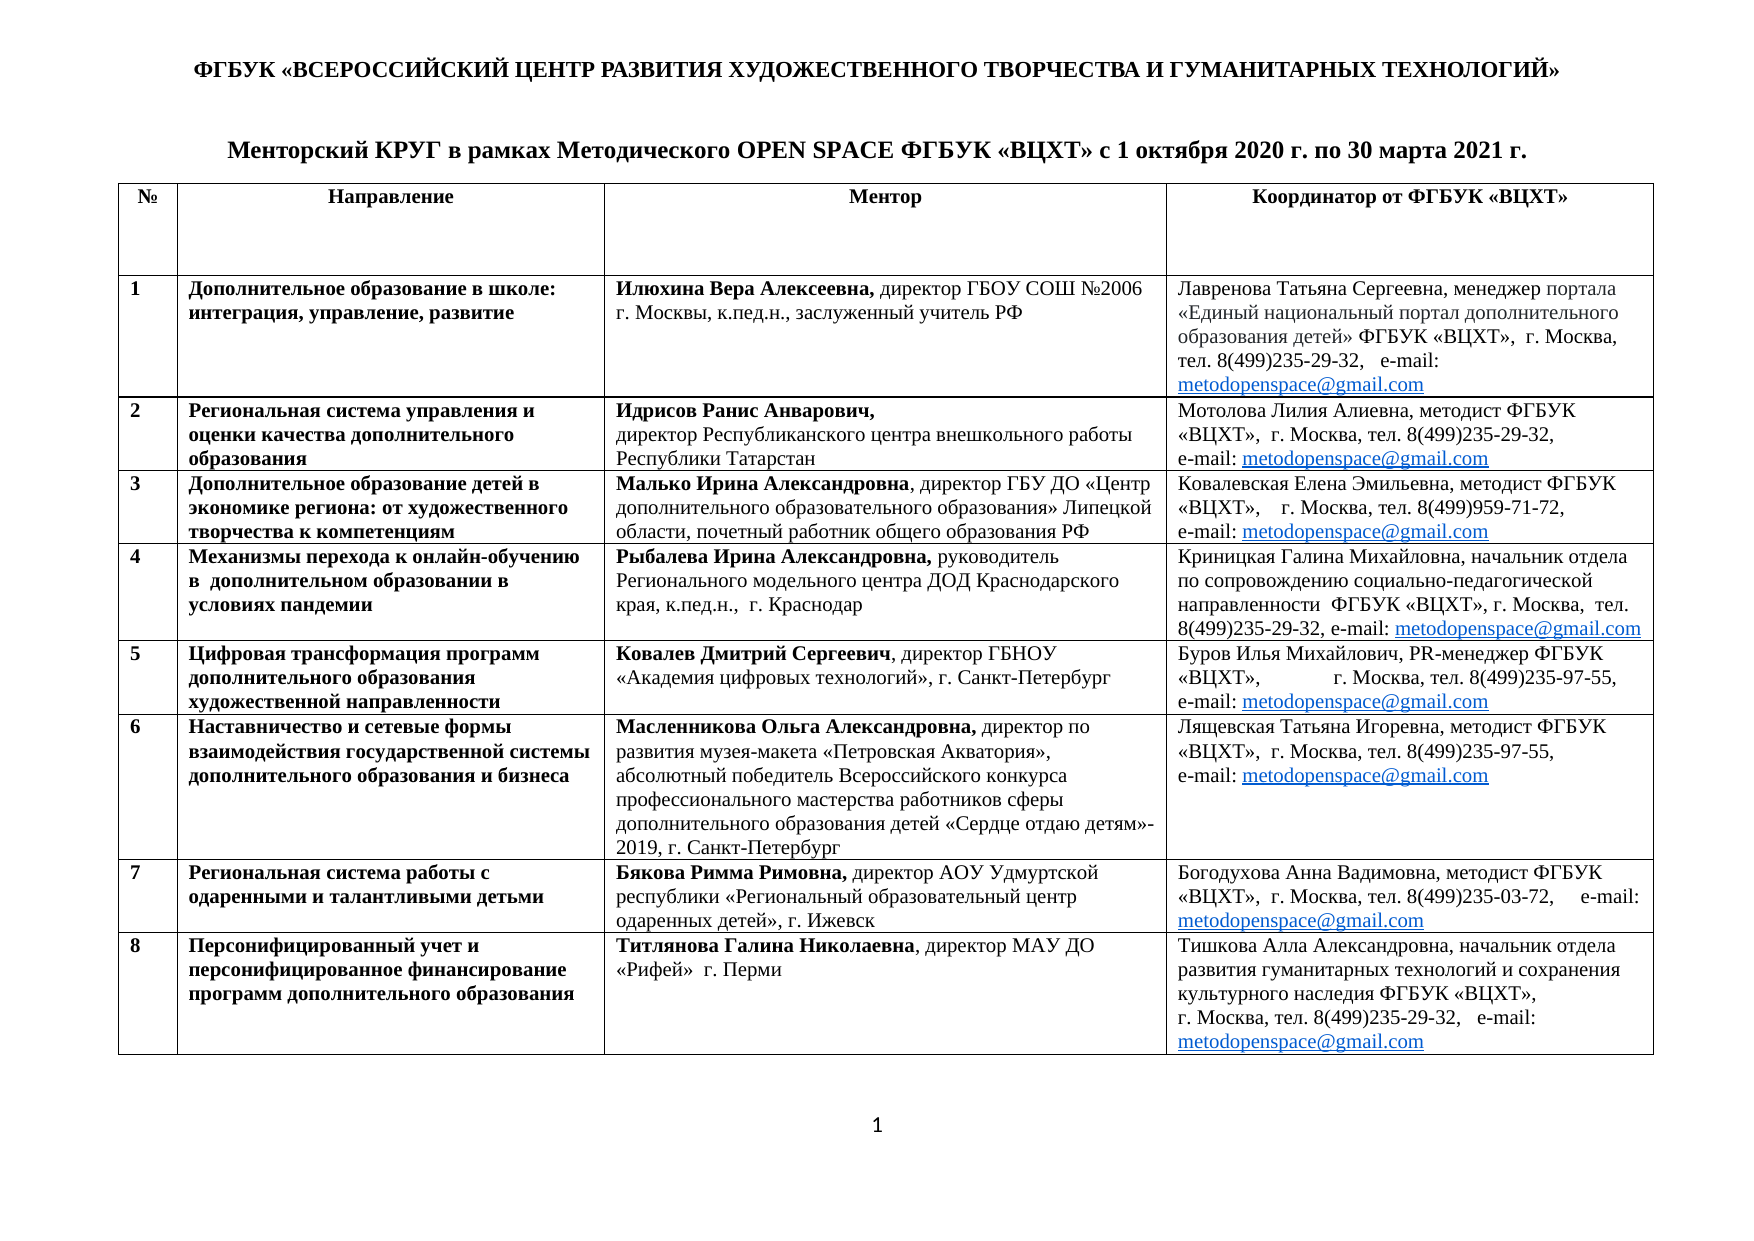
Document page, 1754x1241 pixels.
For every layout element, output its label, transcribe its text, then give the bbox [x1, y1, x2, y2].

table_cell Масленникова Ольга Александровна, директор по развития музея-макета «Петровская Акватория», абсолютный победитель Всероссийского конкурса профессионального мастерства работников сферы дополнительного образования детей «Сердце отдаю детям»-2019, г. Санкт-Петербург [605, 715, 1166, 859]
table_cell Цифровая трансформация программ дополнительного образования художественной направленности [178, 641, 604, 713]
table_header Координатор от ФГБУК «ВЦХТ» [1167, 184, 1653, 275]
table_cell 8 [119, 933, 177, 1053]
table_cell Малько Ирина Александровна, директор ГБУ ДО «Центр дополнительного образовательного образования» Липецкой области, почетный работник общего образования РФ [605, 471, 1166, 543]
table_cell Персонифицированный учет и персонифицированное финансирование программ дополнительного образования [178, 933, 604, 1053]
table_cell Богодухова Анна Вадимовна, методист ФГБУК «ВЦХТ», г. Москва, тел. 8(499)235-03-72, e-mail: metodopenspace@gmail.com [1167, 860, 1653, 932]
table_cell Ковалев Дмитрий Сергеевич, директор ГБНОУ «Академия цифровых технологий», г. Санкт-Петербург [605, 641, 1166, 713]
table_cell Титлянова Галина Николаевна, директор МАУ ДО «Рифей» г. Перми [605, 933, 1166, 1053]
table_cell Буров Илья Михайлович, PR-менеджер ФГБУК «ВЦХТ», г. Москва, тел. 8(499)235-97-55, e-mail: metodopenspace@gmail.com [1167, 641, 1653, 713]
table_cell 4 [119, 544, 177, 640]
table_cell 5 [119, 641, 177, 713]
table_cell Мотолова Лилия Алиевна, методист ФГБУК «ВЦХТ», г. Москва, тел. 8(499)235-29-32, e-mail: metodopenspace@gmail.com [1167, 398, 1653, 470]
text Менторский КРУГ в рамках Методического OPEN SPACE ФГБУК «ВЦХТ» с 1 октября 2020 г. по 30 марта 2021 г. [118, 135, 1636, 164]
table_cell 3 [119, 471, 177, 543]
table_cell Ковалевская Елена Эмильевна, методист ФГБУК «ВЦХТ», г. Москва, тел. 8(499)959-71-72, e-mail: metodopenspace@gmail.com [1167, 471, 1653, 543]
table_cell Лящевская Татьяна Игоревна, методист ФГБУК «ВЦХТ», г. Москва, тел. 8(499)235-97-55, e-mail: metodopenspace@gmail.com [1167, 715, 1653, 859]
table_cell 1 [119, 276, 177, 396]
text ФГБУК «ВСЕРОССИЙСКИЙ ЦЕНТР РАЗВИТИЯ ХУДОЖЕСТВЕННОГО ТВОРЧЕСТВА И ГУМАНИТАРНЫХ ТЕХНОЛОГИЙ» [118, 29, 1636, 82]
table_cell Региональная система управления и оценки качества дополнительного образования [178, 398, 604, 470]
table_cell Илюхина Вера Алексеевна, директор ГБОУ СОШ №2006 г. Москвы, к.пед.н., заслуженный учитель РФ [605, 276, 1166, 396]
table_cell Рыбалева Ирина Александровна, руководитель Регионального модельного центра ДОД Краснодарского края, к.пед.н., г. Краснодар [605, 544, 1166, 640]
table_header Направление [178, 184, 604, 275]
table_cell 6 [119, 715, 177, 859]
table_cell Бякова Римма Римовна, директор АОУ Удмуртской республики «Региональный образовательный центр одаренных детей», г. Ижевск [605, 860, 1166, 932]
table_cell Механизмы перехода к онлайн-обучению в дополнительном образовании в условиях пандемии [178, 544, 604, 640]
table_cell 2 [119, 398, 177, 470]
table_cell Региональная система работы с одаренными и талантливыми детьми [178, 860, 604, 932]
table_cell Лавренова Татьяна Сергеевна, менеджер портала «Единый национальный портал дополнительного образования детей» ФГБУК «ВЦХТ», г. Москва, тел. 8(499)235-29-32, e-mail: metodopenspace@gmail.com [1167, 276, 1653, 396]
table_cell Идрисов Ранис Анварович, директор Республиканского центра внешкольного работы Республики Татарстан [605, 398, 1166, 470]
table_cell Наставничество и сетевые формы взаимодействия государственной системы дополнительного образования и бизнеса [178, 715, 604, 859]
table_cell Тишкова Алла Александровна, начальник отдела развития гуманитарных технологий и сохранения культурного наследия ФГБУК «ВЦХТ», г. Москва, тел. 8(499)235-29-32, e-mail: metodopenspace@gmail.com [1167, 933, 1653, 1053]
table_header № [119, 184, 177, 275]
table_cell Дополнительное образование в школе: интеграция, управление, развитие [178, 276, 604, 396]
table_cell Криницкая Галина Михайловна, начальник отдела по сопровождению социально-педагогической направленности ФГБУК «ВЦХТ», г. Москва, тел. 8(499)235-29-32, e-mail: metodopenspace@gmail.com [1167, 544, 1653, 640]
table_cell 7 [119, 860, 177, 932]
table_cell Дополнительное образование детей в экономике региона: от художественного творчества к компетенциям [178, 471, 604, 543]
table_header Ментор [605, 184, 1166, 275]
